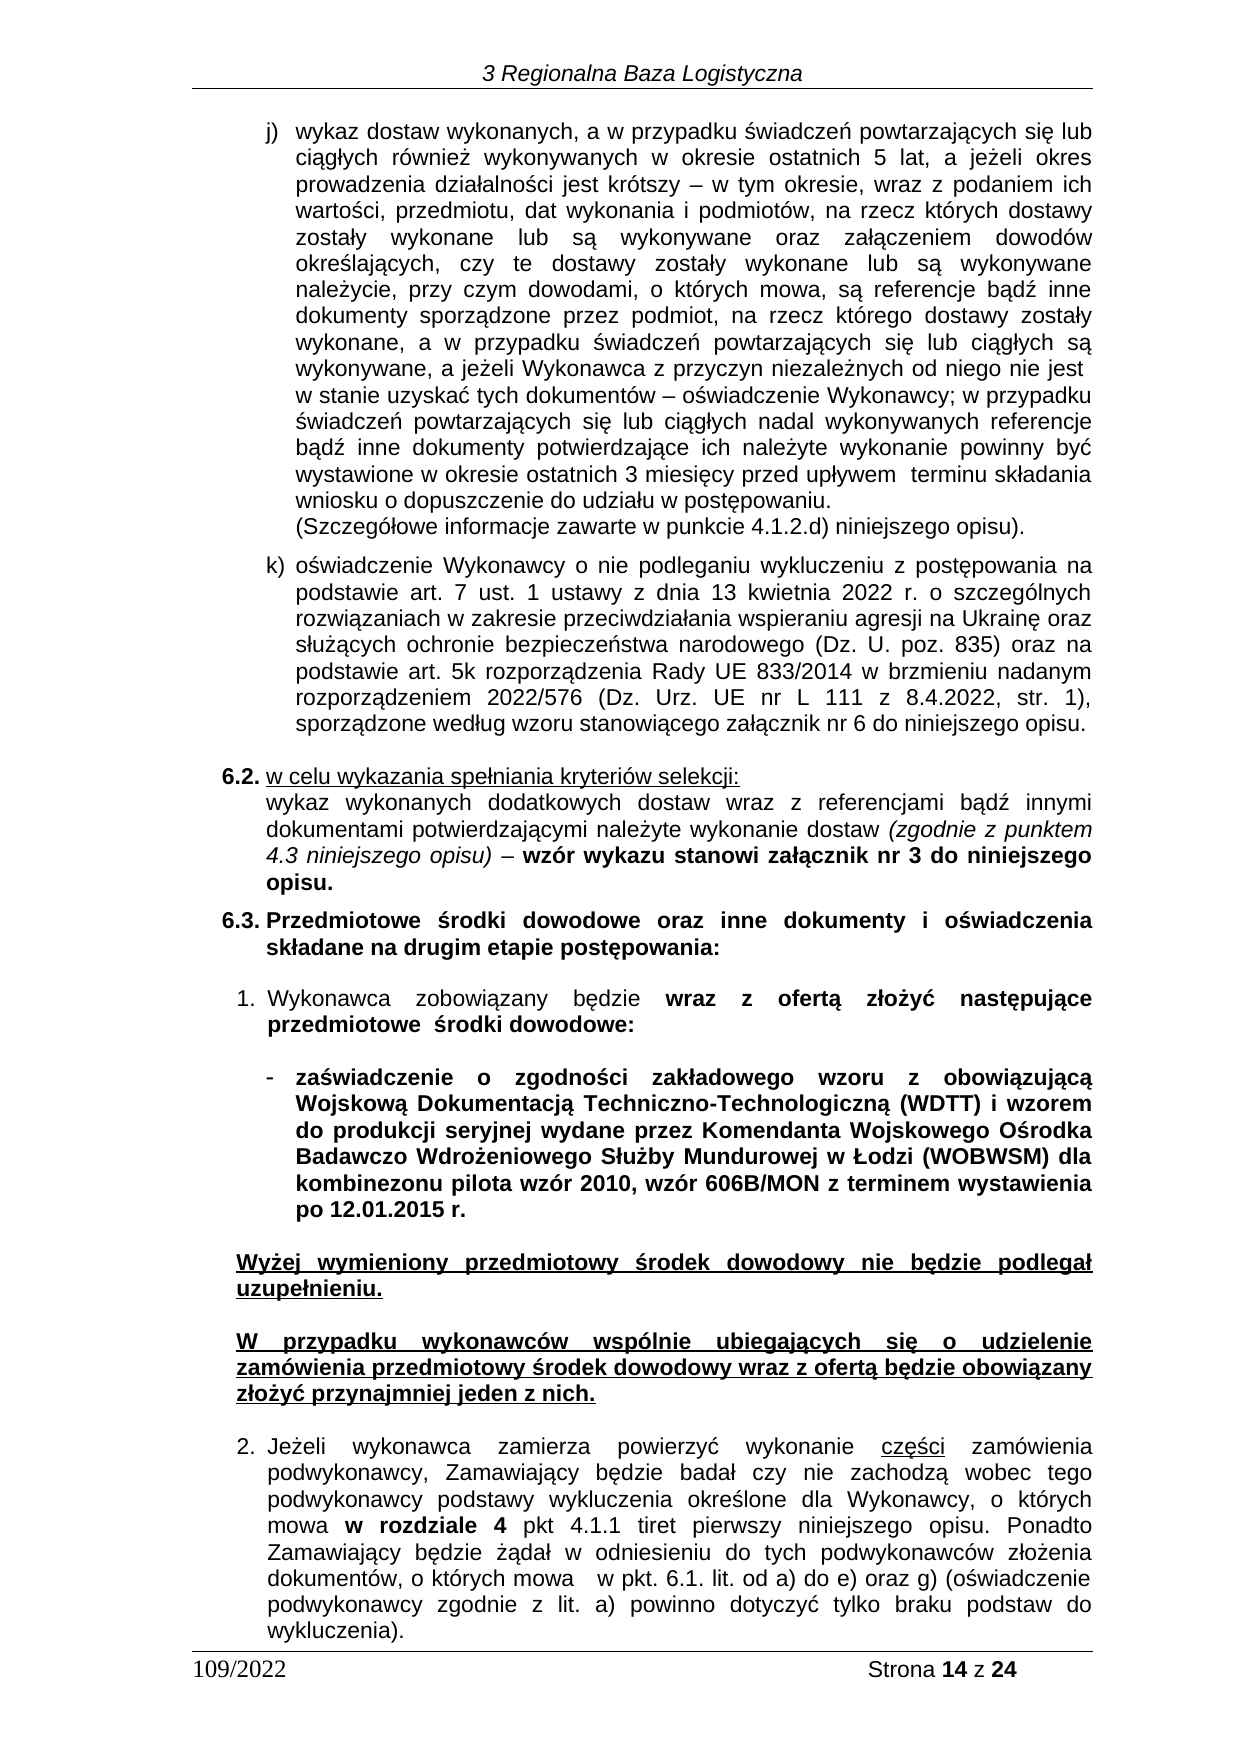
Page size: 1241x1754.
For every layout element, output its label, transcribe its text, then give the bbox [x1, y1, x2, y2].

list zaświadczenie o zgodności zakładowego wzoru z obowiązującą Wojskową Dokumentacją Techniczno-Technologiczną (WDTT) i wzorem do produkcji seryjnej wydane przez Komendanta Wojskowego Ośrodka Badawczo Wdrożeniowego Służby Mundurowej w Łodzi (WOBWSM) dla kombinezonu pilota wzór 2010, wzór 606B/MON z terminem wystawienia po 12.01.2015 r. [266, 1064, 1093, 1222]
text Wyżej wymieniony przedmiotowy środek dowodowy nie będzie podlegał uzupełnieniu. [236, 1273, 1093, 1301]
text wykaz wykonanych dodatkowych dostaw wraz z referencjami bądź innymi dokumentami potwierdzającymi należyte wykonanie dostaw (zgodnie z punktem 4.3 niniejszego opisu) – wzór wykazu stanowi załącznik nr 3 do niniejszego opisu. [266, 789, 1093, 895]
text W przypadku wykonawców wspólnie ubiegających się o udzielenie zamówienia przedmiotowy środek dowodowy wraz z ofertą będzie obowiązany złożyć przynajmniej jeden z nich. [236, 1328, 1093, 1350]
list Jeżeli wykonawca zamierza powierzyć wykonanie części zamówienia podwykonawcy, Zamawiający będzie badał czy nie zachodzą wobec tego podwykonawcy podstawy wykluczenia określone dla Wykonawcy, o których mowa w rozdziale 4 pkt 4.1.1 tiret pierwszy niniejszego opisu. Ponadto Zamawiający będzie żądał w odniesieniu do tych podwykonawców złożenia dokumentów, o których mowa w pkt. 6.1. lit. od a) do e) oraz g) (oświadczenie podwykonawcy zgodnie z lit. a) powinno dotyczyć tylko braku podstaw do wykluczenia). [236, 1433, 1093, 1644]
text (Szczegółowe informacje zawarte w punkcie 4.1.2.d) niniejszego opisu). [266, 513, 1093, 540]
list Wykonawca zobowiązany będzie wraz z ofertą złożyć następujące przedmiotowe środki dowodowe: [236, 985, 1093, 1038]
text W przypadku wykonawców wspólnie ubiegających się o udzielenie zamówienia przedmiotowy środek dowodowy wraz z ofertą będzie obowiązany złożyć przynajmniej jeden z nich. [236, 1352, 1093, 1377]
text W przypadku wykonawców wspólnie ubiegających się o udzielenie zamówienia przedmiotowy środek dowodowy wraz z ofertą będzie obowiązany złożyć przynajmniej jeden z nich. [236, 1378, 1093, 1407]
list wykaz dostaw wykonanych, a w przypadku świadczeń powtarzających się lub ciągłych również wykonywanych w okresie ostatnich 5 lat, a jeżeli okres prowadzenia działalności jest krótszy – w tym okresie, wraz z podaniem ich wartości, przedmiotu, dat wykonania i podmiotów, na rzecz których dostawy zostały wykonane lub są wykonywane oraz załączeniem dowodów określających, czy te dostawy zostały wykonane lub są wykonywane należycie, przy czym dowodami, o których mowa, są referencje bądź inne dokumenty sporządzone przez podmiot, na rzecz którego dostawy zostały wykonane, a w przypadku świadczeń powtarzających się lub ciągłych są wykonywane, a jeżeli Wykonawca z przyczyn niezależnych od niego nie jest w stanie uzyskać tych dokumentów – oświadczenie Wykonawcy; w przypadku świadczeń powtarzających się lub ciągłych nadal wykonywanych referencje bądź inne dokumenty potwierdzające ich należyte wykonanie powinny być wystawione w okresie ostatnich 3 miesięcy przed upływem terminu składania wniosku o dopuszczenie do udziału w postępowaniu. [266, 118, 1093, 513]
list w celu wykazania spełniania kryteriów selekcji: [222, 763, 1093, 789]
text Wyżej wymieniony przedmiotowy środek dowodowy nie będzie podlegał uzupełnieniu. [236, 1248, 1093, 1271]
list oświadczenie Wykonawcy o nie podleganiu wykluczeniu z postępowania na podstawie art. 7 ust. 1 ustawy z dnia 13 kwietnia 2022 r. o szczególnych rozwiązaniach w zakresie przeciwdziałania wspieraniu agresji na Ukrainę oraz służących ochronie bezpieczeństwa narodowego (Dz. U. poz. 835) oraz na podstawie art. 5k rozporządzenia Rady UE 833/2014 w brzmieniu nadanym rozporządzeniem 2022/576 (Dz. Urz. UE nr L 111 z 8.4.2022, str. 1), sporządzone według wzoru stanowiącego załącznik nr 6 do niniejszego opisu. [266, 552, 1093, 737]
list Przedmiotowe środki dowodowe oraz inne dokumenty i oświadczenia składane na drugim etapie postępowania: [222, 907, 1093, 960]
